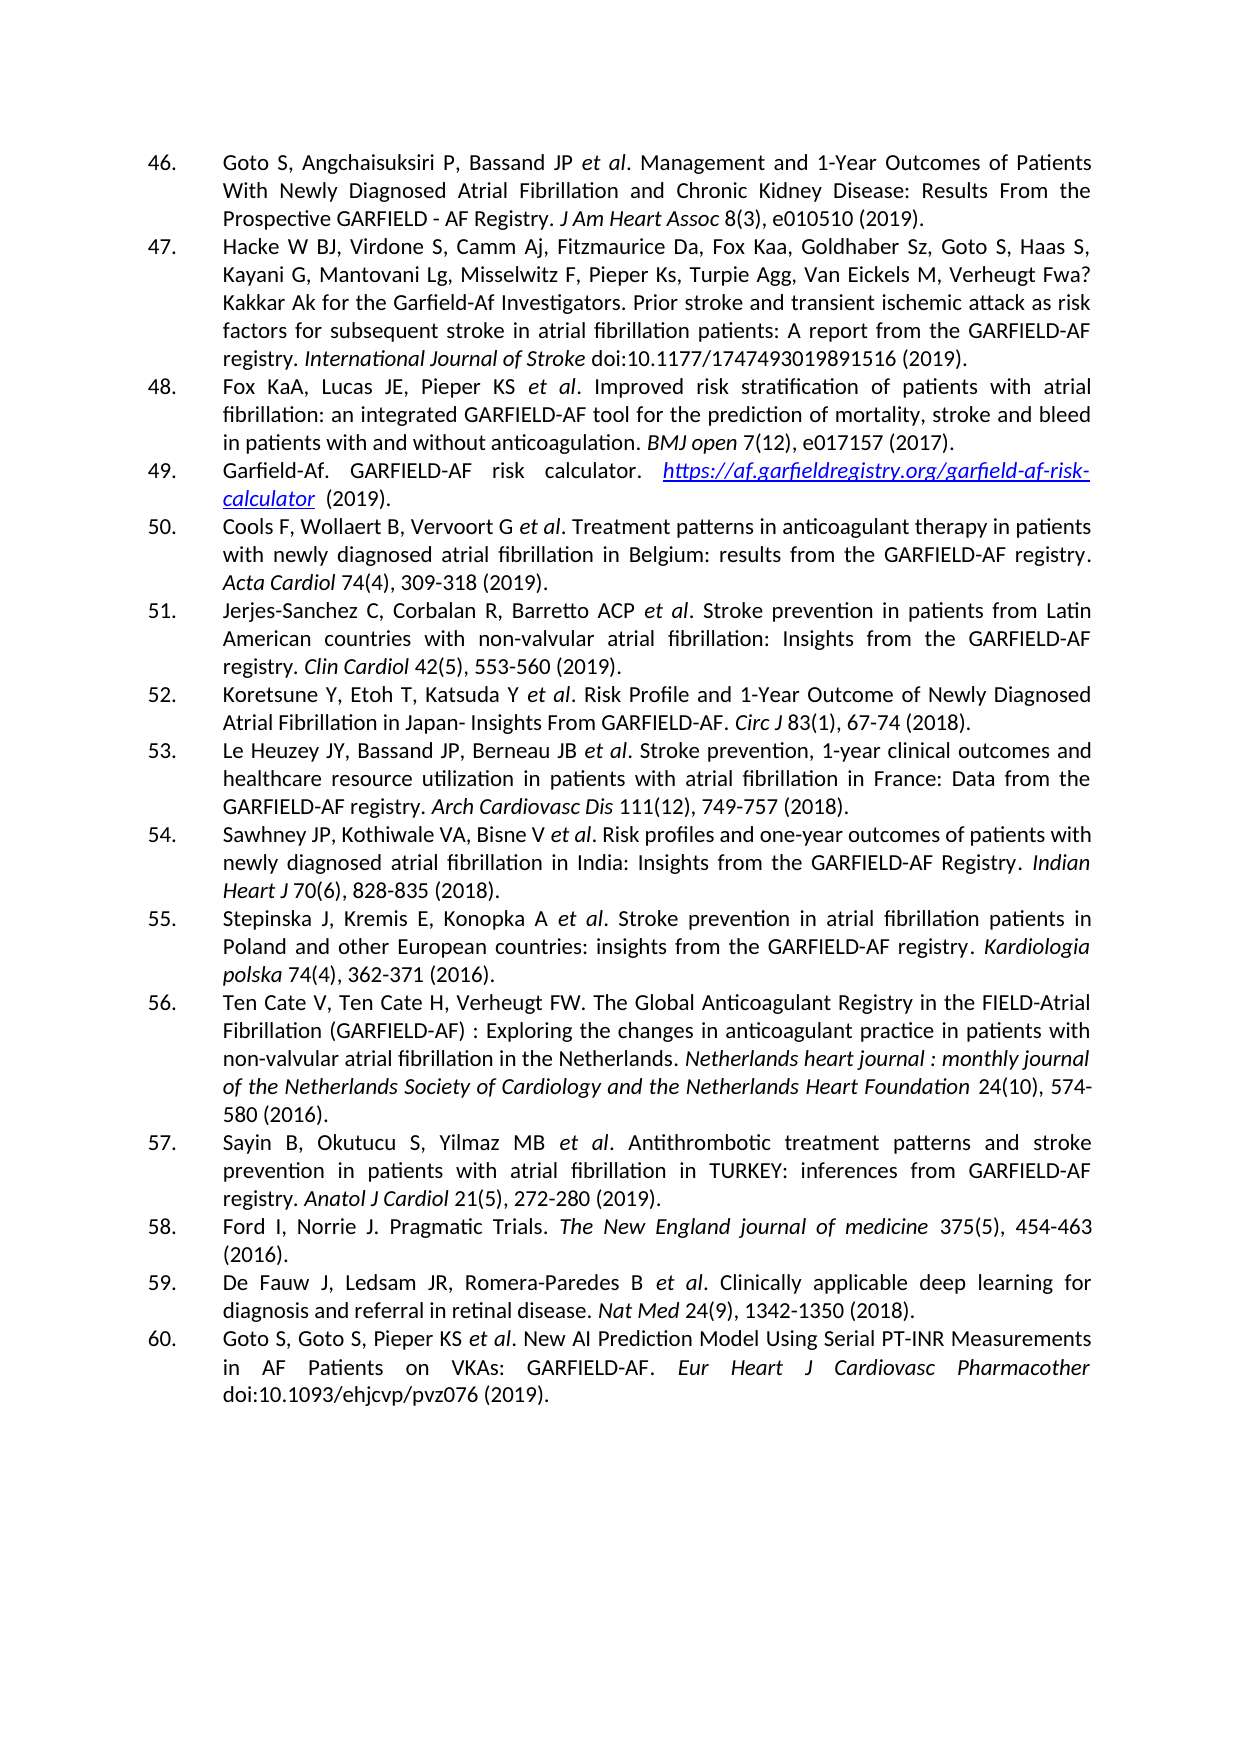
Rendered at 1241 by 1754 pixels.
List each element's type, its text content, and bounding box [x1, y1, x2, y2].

text 52. Koretsune Y, Etoh T, Katsuda Y et al. Risk Profile and 1-Year Outcome of Newly Diagnosed Atrial Fibrillation in Japan- Insights From GARFIELD-AF. Circ J 83(1), 67-74 (2018). [148, 680, 1092, 736]
text 51. Jerjes-Sanchez C, Corbalan R, Barretto ACP et al. Stroke prevention in patients from Latin American countries with non-valvular atrial fibrillation: Insights from the GARFIELD-AF registry. Clin Cardiol 42(5), 553-560 (2019). [148, 596, 1092, 680]
text 56. Ten Cate V, Ten Cate H, Verheugt FW. The Global Anticoagulant Registry in the FIELD-Atrial Fibrillation (GARFIELD-AF) : Exploring the changes in anticoagulant practice in patients with non-valvular atrial fibrillation in the Netherlands. Netherlands heart journal : monthly journal of the Netherlands Society of Cardiology and the Netherlands Heart Foundation 24(10), 574-580 (2016). [148, 988, 1092, 1128]
text 47. Hacke W BJ, Virdone S, Camm Aj, Fitzmaurice Da, Fox Kaa, Goldhaber Sz, Goto S, Haas S, Kayani G, Mantovani Lg, Misselwitz F, Pieper Ks, Turpie Agg, Van Eickels M, Verheugt Fwa? Kakkar Ak for the Garfield-Af Investigators. Prior stroke and transient ischemic attack as risk factors for subsequent stroke in atrial fibrillation patients: A report from the GARFIELD-AF registry. International Journal of Stroke doi:10.1177/1747493019891516 (2019). [148, 232, 1092, 372]
text 48. Fox KaA, Lucas JE, Pieper KS et al. Improved risk stratification of patients with atrial fibrillation: an integrated GARFIELD-AF tool for the prediction of mortality, stroke and bleed in patients with and without anticoagulation. BMJ open 7(12), e017157 (2017). [148, 372, 1092, 456]
text 54. Sawhney JP, Kothiwale VA, Bisne V et al. Risk profiles and one-year outcomes of patients with newly diagnosed atrial fibrillation in India: Insights from the GARFIELD-AF Registry. Indian Heart J 70(6), 828-835 (2018). [148, 820, 1092, 904]
text 53. Le Heuzey JY, Bassand JP, Berneau JB et al. Stroke prevention, 1-year clinical outcomes and healthcare resource utilization in patients with atrial fibrillation in France: Data from the GARFIELD-AF registry. Arch Cardiovasc Dis 111(12), 749-757 (2018). [148, 736, 1092, 820]
text 60. Goto S, Goto S, Pieper KS et al. New AI Prediction Model Using Serial PT-INR Measurements in AF Patients on VKAs: GARFIELD-AF. Eur Heart J Cardiovasc Pharmacother doi:10.1093/ehjcvp/pvz076 (2019). [148, 1324, 1092, 1409]
text 59. De Fauw J, Ledsam JR, Romera-Paredes B et al. Clinically applicable deep learning for diagnosis and referral in retinal disease. Nat Med 24(9), 1342-1350 (2018). [148, 1268, 1092, 1324]
text 58. Ford I, Norrie J. Pragmatic Trials. The New England journal of medicine 375(5), 454-463 (2016). [148, 1212, 1092, 1268]
text 55. Stepinska J, Kremis E, Konopka A et al. Stroke prevention in atrial fibrillation patients in Poland and other European countries: insights from the GARFIELD-AF registry. Kardiologia polska 74(4), 362-371 (2016). [148, 904, 1092, 988]
text 50. Cools F, Wollaert B, Vervoort G et al. Treatment patterns in anticoagulant therapy in patients with newly diagnosed atrial fibrillation in Belgium: results from the GARFIELD-AF registry. Acta Cardiol 74(4), 309-318 (2019). [148, 512, 1092, 596]
text 46. Goto S, Angchaisuksiri P, Bassand JP et al. Management and 1-Year Outcomes of Patients With Newly Diagnosed Atrial Fibrillation and Chronic Kidney Disease: Results From the Prospective GARFIELD - AF Registry. J Am Heart Assoc 8(3), e010510 (2019). [148, 148, 1092, 232]
text 57. Sayin B, Okutucu S, Yilmaz MB et al. Antithrombotic treatment patterns and stroke prevention in patients with atrial fibrillation in TURKEY: inferences from GARFIELD-AF registry. Anatol J Cardiol 21(5), 272-280 (2019). [148, 1128, 1092, 1212]
text 49. Garfield-Af. GARFIELD-AF risk calculator. https://af.garfieldregistry.org/garfield-af-risk-calculator (2019). [148, 456, 1092, 512]
